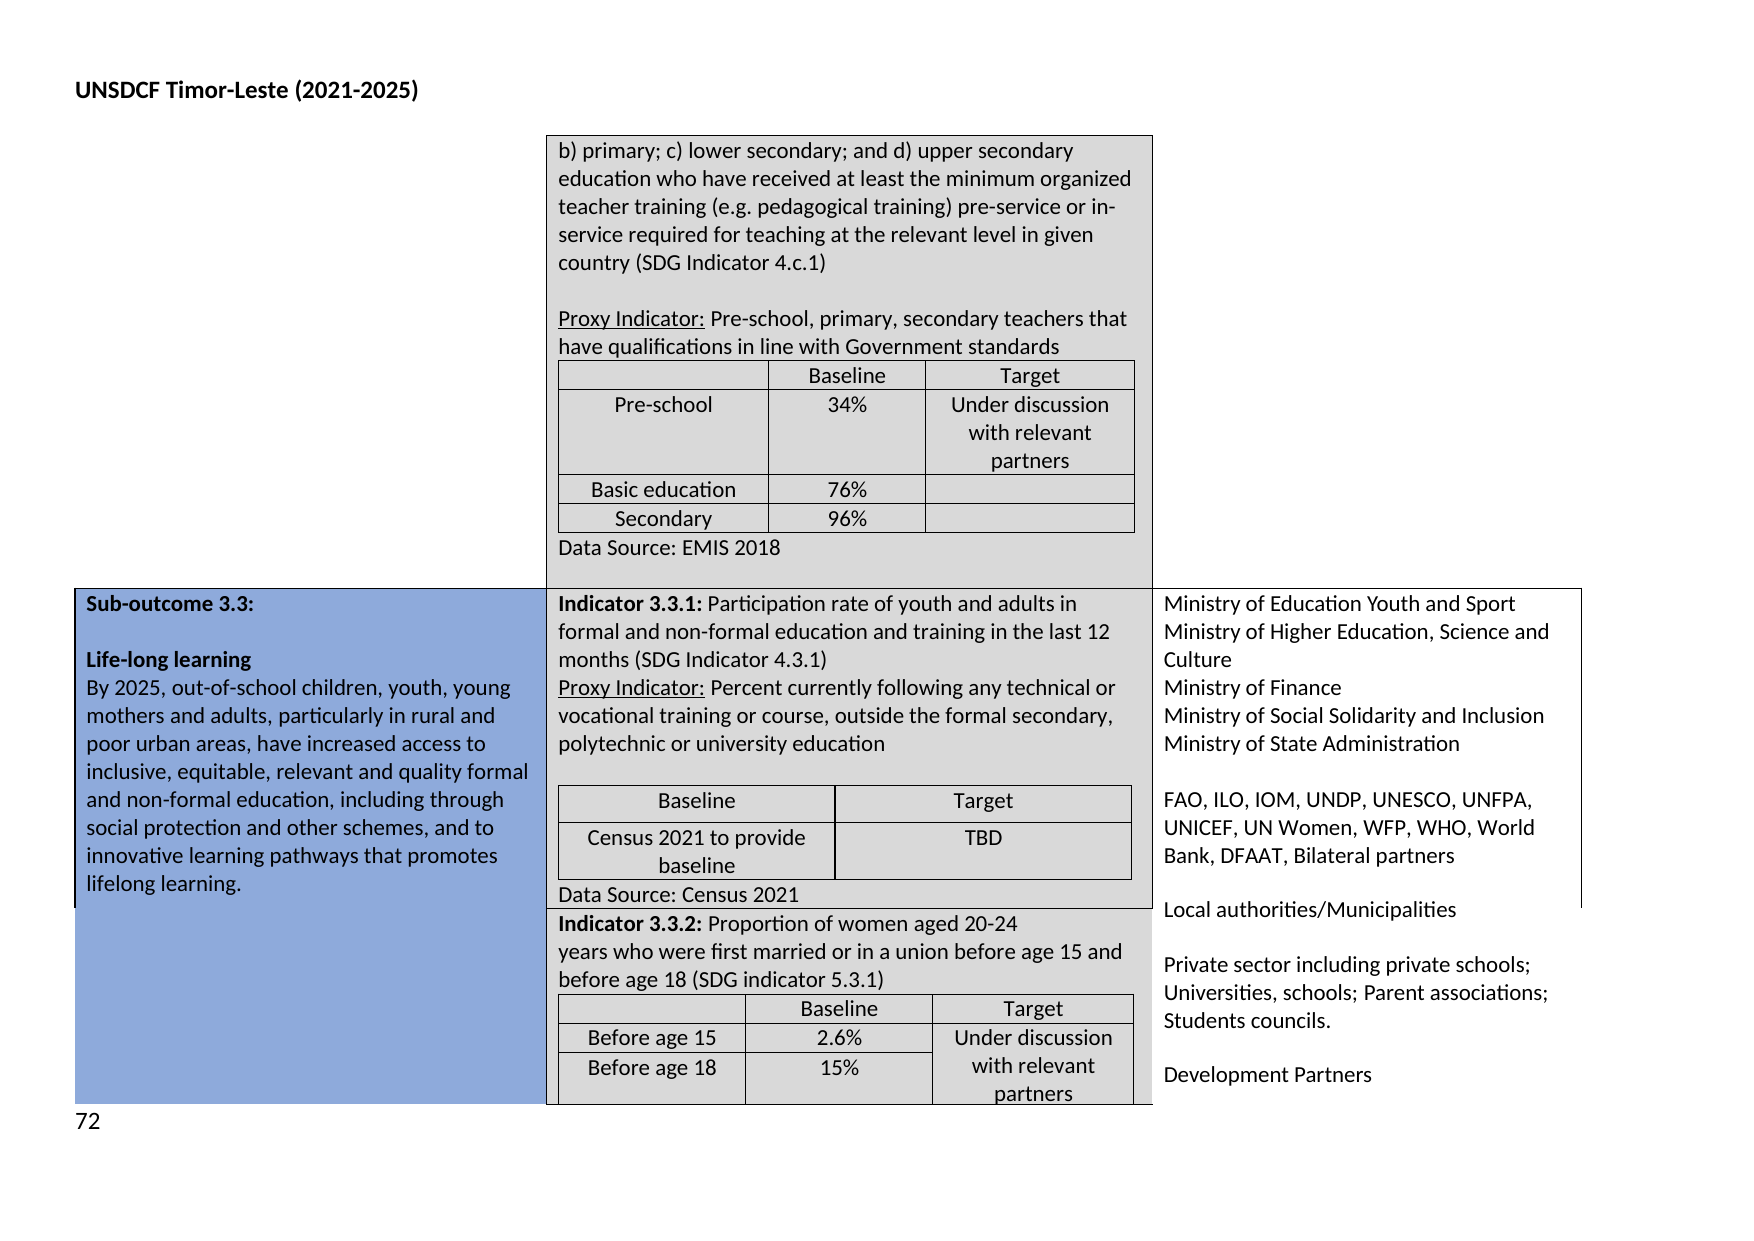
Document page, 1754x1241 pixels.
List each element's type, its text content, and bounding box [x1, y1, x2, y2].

table_cell Ministry of Education Youth and Sport Ministry of Higher Education, Science and Culture Ministry of Finance Ministry of Social Solidarity and Inclusion Ministry of State Administration FAO, ILO, IOM, UNDP, UNESCO, UNFPA, UNICEF, UN Women, WFP, WHO, World Bank, DFAAT, Bilateral partners Local authorities/Municipalities Private sector including private schools; Universities, schools; Parent associations; Students councils. Development Partners DFAT [1152, 589, 1581, 1104]
table_cell Sub-outcome 3.3: Life-long learning By 2025, out-of-school children, youth, young mothers and adults, particularly in rural and poor urban areas, have increased access to inclusive, equitable, relevant and quality formal and non-formal education, including through social protection and other schemes, and to innovative learning pathways that promotes lifelong learning. [75, 589, 546, 1104]
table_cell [547, 136, 1152, 588]
table_cell Indicator 3.3.1: Participation rate of youth and adults in formal and non-formal education and training in the last 12 months (SDG Indicator 4.3.1) Proxy Indicator: Percent currently following any technical or vocational training or course, outside the formal secondary, polytechnic or university education Data Source: Census 2021 [547, 589, 1152, 908]
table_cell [547, 909, 1152, 1104]
